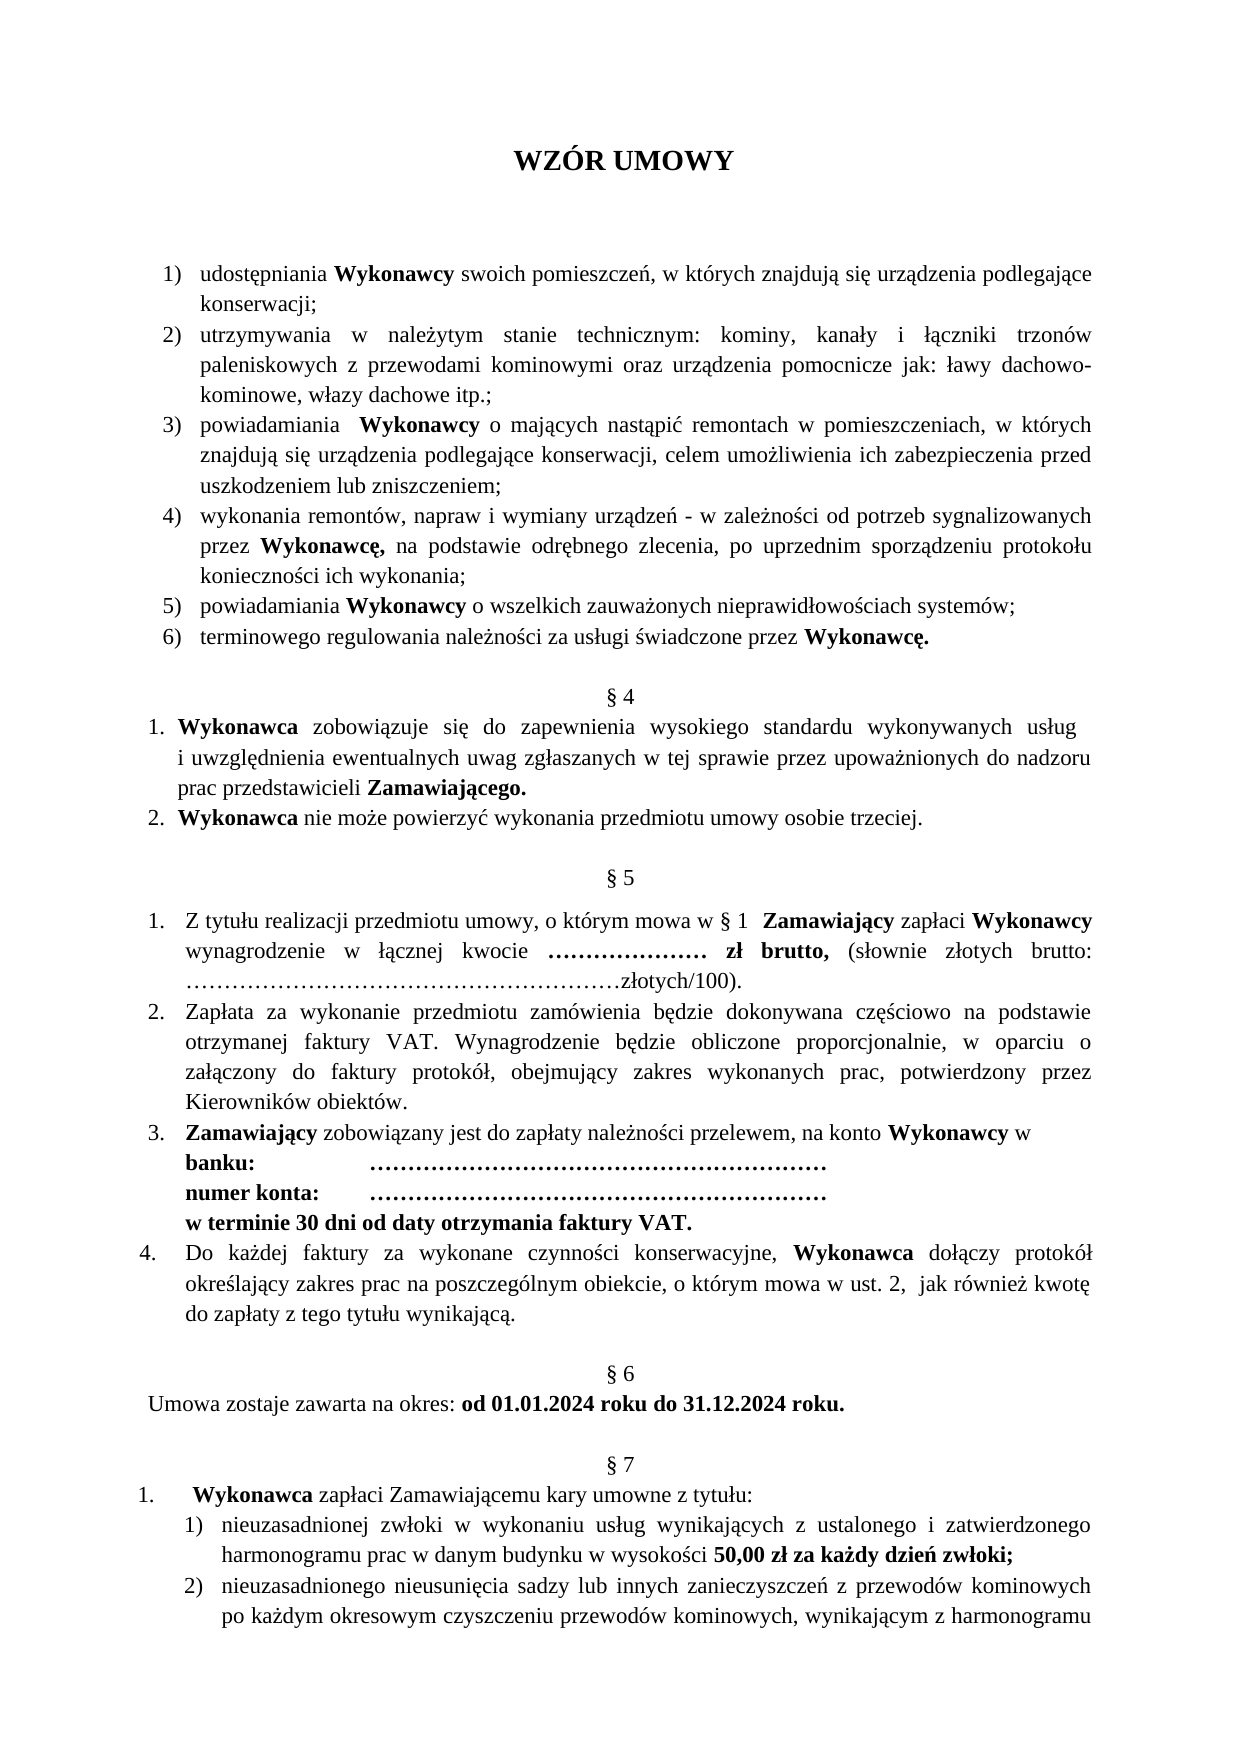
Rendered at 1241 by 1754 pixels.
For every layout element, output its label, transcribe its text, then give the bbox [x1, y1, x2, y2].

list Wykonawca zapłaci Zamawiającemu kary umowne z tytułu: [154, 1481, 1093, 1507]
text banku: …………………………………………………… [185, 1149, 1093, 1175]
text Umowa zostaje zawarta na okres: od 01.01.2024 roku do 31.12.2024 roku. [148, 1390, 1093, 1417]
text § 4 [148, 683, 1093, 709]
text § 5 [148, 864, 1093, 891]
text § 7 [148, 1451, 1093, 1477]
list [184, 1572, 1093, 1628]
list terminowego regulowania należności za usługi świadczone przez Wykonawcę. [162, 623, 1093, 649]
list Zapłata za wykonanie przedmiotu zamówienia będzie dokonywana częściowo na podstawie otrzymanej faktury VAT. Wynagrodzenie będzie obliczone proporcjonalnie, w oparciu o załączony do faktury protokół, obejmujący zakres wykonanych prac, potwierdzony przez Kierowników obiektów. [148, 998, 1093, 1115]
list Z tytułu realizacji przedmiotu umowy, o którym mowa w § 1 Zamawiający zapłaci Wykonawcy wynagrodzenie w łącznej kwocie ………………… zł brutto, (słownie złotych brutto: …………………………………………………złotych/100). [148, 907, 1093, 994]
text § 6 [148, 1360, 1093, 1387]
list nieuzasadnionej zwłoki w wykonaniu usług wynikających z ustalonego i zatwierdzonego harmonogramu prac w danym budynku w wysokości 50,00 zł za każdy dzień zwłoki; [184, 1511, 1093, 1568]
list 1. Wykonawca zobowiązuje się do zapewnienia wysokiego standardu wykonywanych usług i uwzględnienia ewentualnych uwag zgłaszanych w tej sprawie przez upoważnionych do nadzoru prac przedstawicieli Zamawiającego. [148, 713, 1093, 800]
text w terminie 30 dni od daty otrzymania faktury VAT. [185, 1209, 1093, 1236]
list wykonania remontów, napraw i wymiany urządzeń - w zależności od potrzeb sygnalizowanych przez Wykonawcę, na podstawie odrębnego zlecenia, po uprzednim sporządzeniu protokołu konieczności ich wykonania; [162, 502, 1093, 589]
list powiadamiania Wykonawcy o wszelkich zauważonych nieprawidłowościach systemów; [162, 592, 1093, 619]
list Zamawiający zobowiązany jest do zapłaty należności przelewem, na konto Wykonawcy w [148, 1118, 1093, 1145]
list 2. Wykonawca nie może powierzyć wykonania przedmiotu umowy osobie trzeciej. [148, 804, 1093, 830]
list Do każdej faktury za wykonane czynności konserwacyjne, Wykonawca dołączy protokół określający zakres prac na poszczególnym obiekcie, o którym mowa w ust. 2, jak również kwotę do zapłaty z tego tytułu wynikającą. [148, 1239, 1093, 1326]
list powiadamiania Wykonawcy o mających nastąpić remontach w pomieszczeniach, w których znajdują się urządzenia podlegające konserwacji, celem umożliwienia ich zabezpieczenia przed uszkodzeniem lub zniszczeniem; [162, 411, 1093, 498]
list udostępniania Wykonawcy swoich pomieszczeń, w których znajdują się urządzenia podlegające konserwacji; [162, 260, 1093, 317]
text numer konta: …………………………………………………… [185, 1179, 1093, 1205]
list utrzymywania w należytym stanie technicznym: kominy, kanały i łączniki trzonów paleniskowych z przewodami kominowymi oraz urządzenia pomocnicze jak: ławy dachowo- kominowe, włazy dachowe itp.; [162, 321, 1093, 407]
